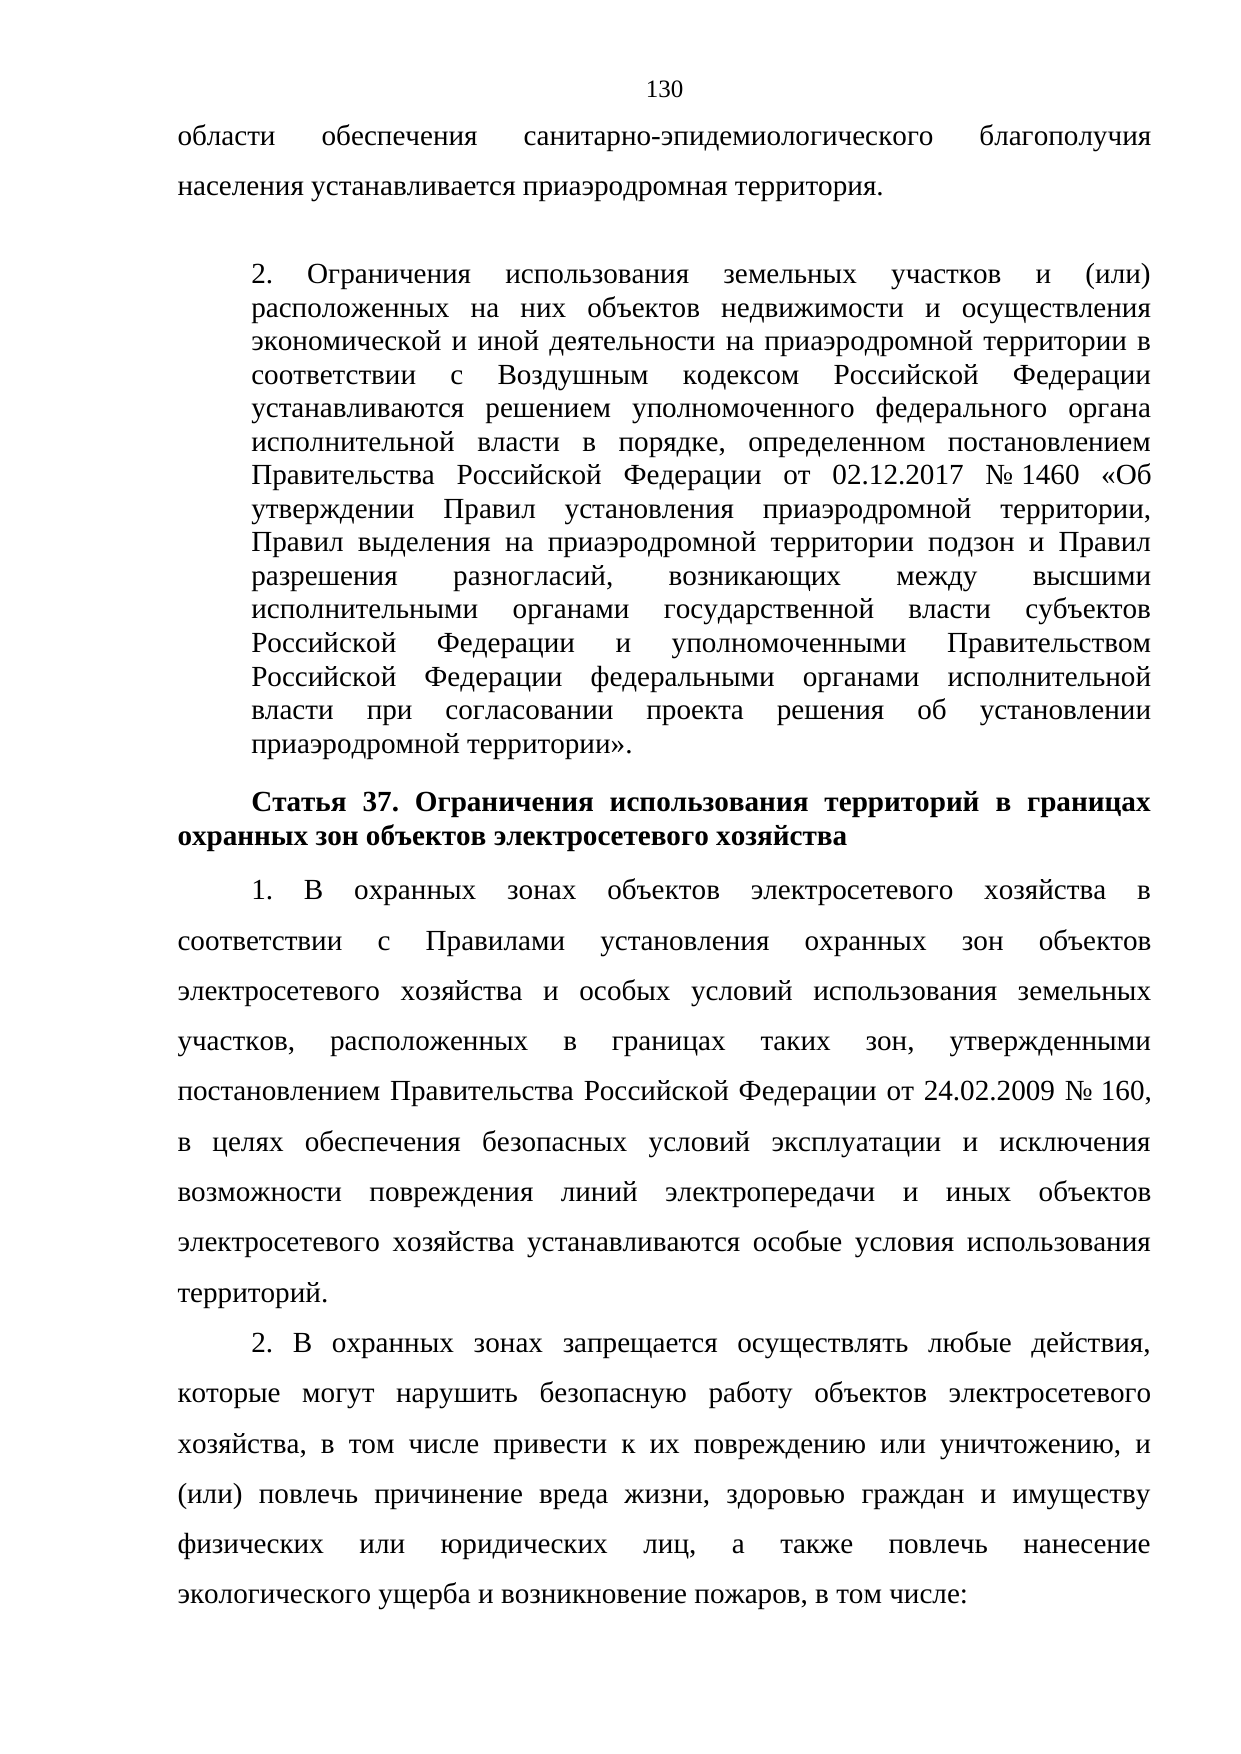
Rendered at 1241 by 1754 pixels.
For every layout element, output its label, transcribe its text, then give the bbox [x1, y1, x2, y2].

text 1. В охранных зонах объектов электросетевого хозяйства в соответствии с Правилами установления охранных зон объектов электросетевого хозяйства и особых условий использования земельных участков, расположенных в границах таких зон, утвержденными постановлением Правительства Российской Федерации от 24.02.2009 № 160, в целях обеспечения безопасных условий эксплуатации и исключения возможности повреждения линий электропередачи и иных объектов электросетевого хозяйства устанавливаются особые условия использования территорий. [177, 872, 1152, 1308]
text 2. Ограничения использования земельных участков и (или) расположенных на них объектов недвижимости и осуществления экономической и иной деятельности на приаэродромной территории в соответствии с Воздушным кодексом Российской Федерации устанавливаются решением уполномоченного федерального органа исполнительной власти в порядке, определенном постановлением Правительства Российской Федерации от 02.12.2017 № 1460 «Об утверждении Правил установления приаэродромной территории, Правил выделения на приаэродромной территории подзон и Правил разрешения разногласий, возникающих между высшими исполнительными органами государственной власти субъектов Российской Федерации и уполномоченными Правительством Российской Федерации федеральными органами исполнительной власти при согласовании проекта решения об установлении приаэродромной территории». [251, 256, 1152, 759]
text 2. В охранных зонах запрещается осуществлять любые действия, которые могут нарушить безопасную работу объектов электросетевого хозяйства, в том числе привести к их повреждению или уничтожению, и (или) повлечь причинение вреда жизни, здоровью граждан и имуществу физических или юридических лиц, а также повлечь нанесение экологического ущерба и возникновение пожаров, в том числе: [177, 1325, 1152, 1610]
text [177, 118, 1152, 202]
text Статья 37. Ограничения использования территорий в границах охранных зон объектов электросетевого хозяйства [177, 784, 1152, 851]
